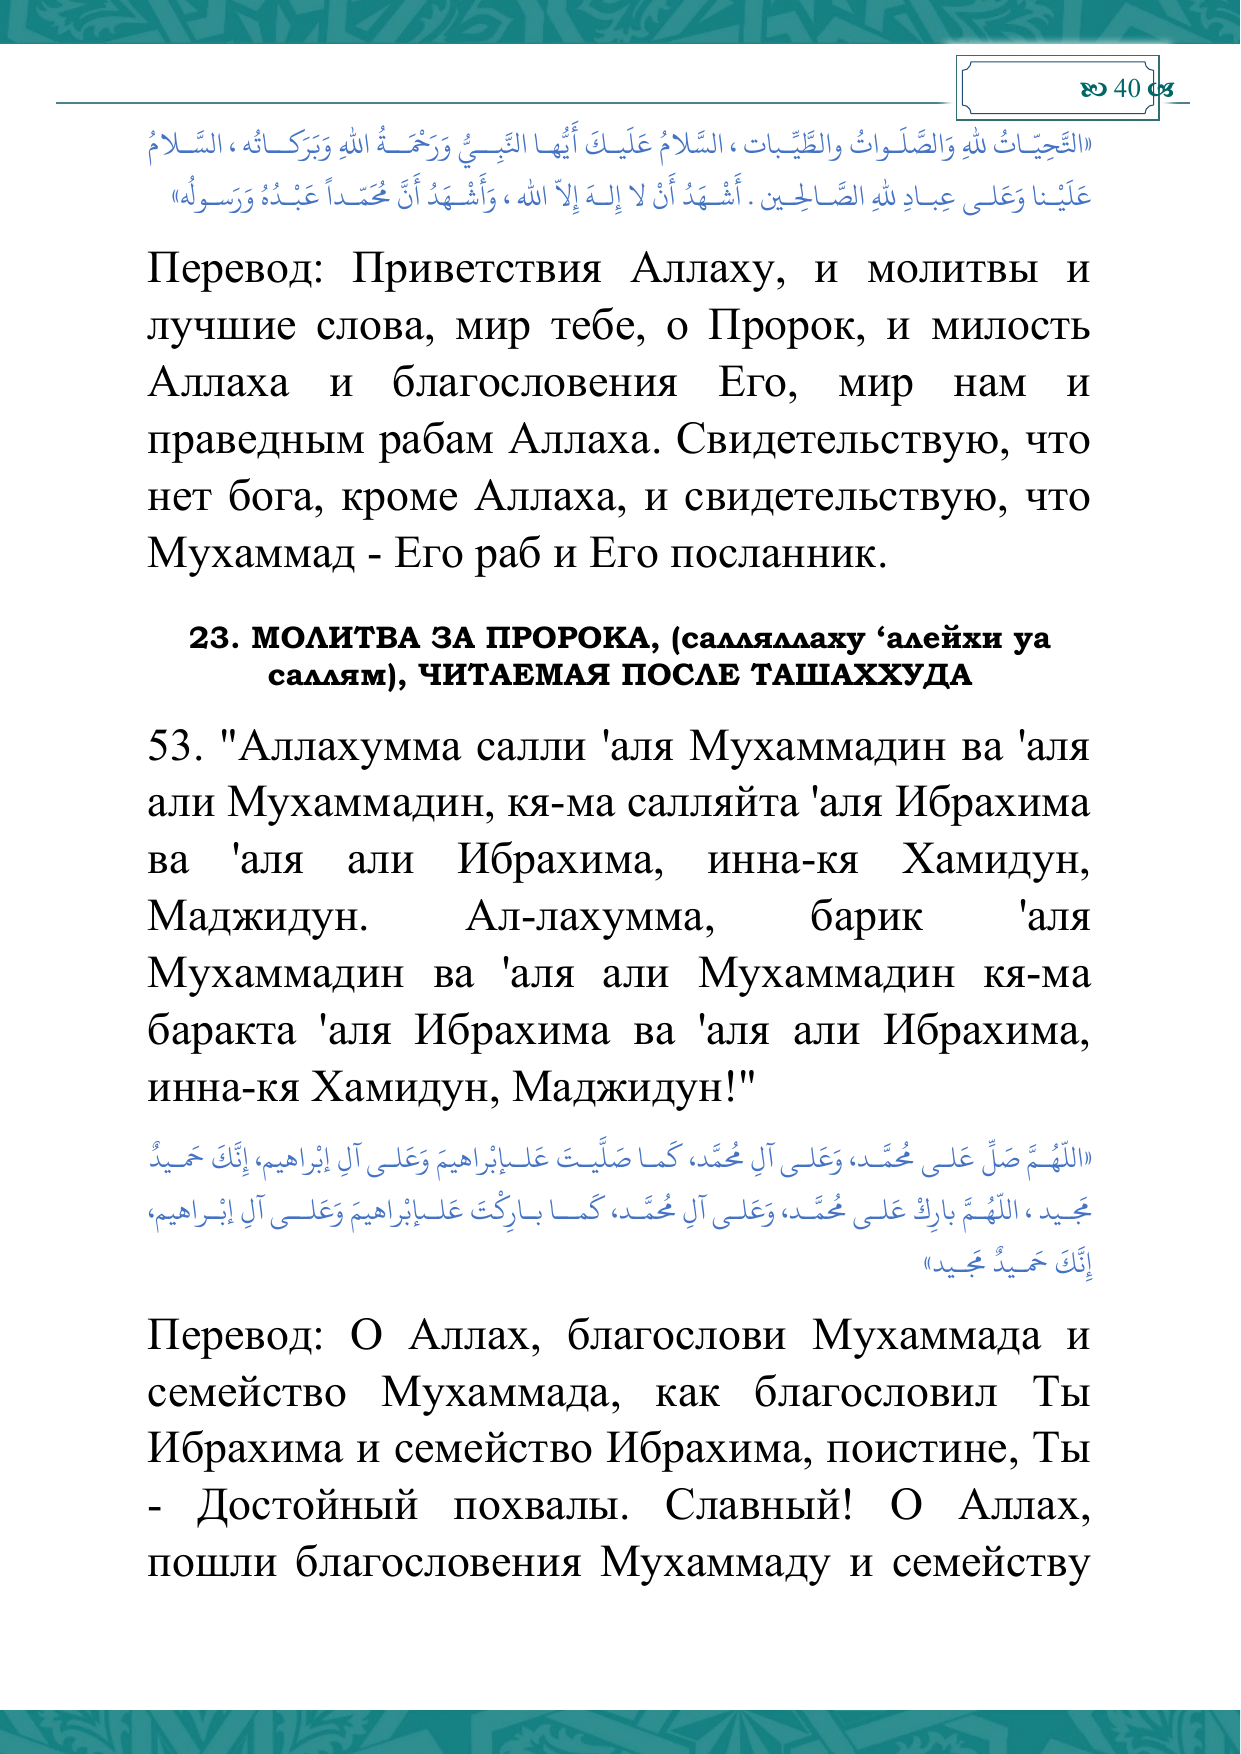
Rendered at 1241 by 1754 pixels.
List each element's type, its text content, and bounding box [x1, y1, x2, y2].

text Перевод: Приветствия Аллаху, и молитвы и лучшие слова, мир тебе, о Пророк, и милость Аллаха и благословения Его, мир нам и праведным рабам Аллаха. Свидетельствую, что нет бога, кроме Аллаха, и свидетельствую, что Мухаммад - Его раб и Его посланник. [148, 240, 1092, 577]
text «اللّهُـمَّ صَلِّ عَلـى مُحمَّـد، وَعَلـى آلِ مُحمَّد، كَمـا صَلَّيـتَ عَلـىإبْراهـيمَ وَعَلـى آلِ إبْراهـيم، إِنَّكَ حَمـيدٌ مَجـيد ، اللّهُـمَّ بارِكْ عَلـى مُحمَّـد، وَعَلـى آلِ مُحمَّـد، كَمـا بارِكْتَ عَلـىإبْراهـيمَ وَعَلـى آلِ إبْراهيم، إِنَّكَ حَمـيدٌ مَجـيد» [148, 1132, 1092, 1290]
text 53. "Аллахумма салли 'аля Мухаммадин ва 'аля али Мухаммадин, кя-ма салляйта 'аля Ибрахима ва 'аля али Ибрахима, инна-кя Хамидун, Маджидун. Ал-лахумма, барик 'аля Мухаммадин ва 'аля али Мухаммадин кя-ма баракта 'аля Ибрахима ва 'аля али Ибрахима, инна-кя Хамидун, Маджидун!" [148, 717, 1092, 1111]
picture [0, 0, 1240, 44]
text 23. МОЛИТВА ЗА ПРОРОКА, (салляллаху ‘алейхи уа саллям), ЧИТАЕМАЯ ПОСЛЕ ТАШАХХУДА [148, 619, 1092, 692]
picture [0, 1710, 1241, 1754]
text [148, 1306, 1092, 1587]
text «التَّحِيّـاتُ للهِ وَالصَّلَـواتُ والطَّيِّـبات ، السَّلامُ عَلَيـكَ أَيُّهـا النَّبِـيُّ وَرَحْمَـةُ اللهِ وَبَرَكـاتُه ، السَّلامُ عَلَيْـنا وَعَلـى عِبـادِ للهِ الصَّـالِحـين . أَشْـهَدُ أَنْ لا إِلـهَ إِلاّ الله ، وَأَشْـهَدُ أَنَّ مُحَمّـداً عَبْـدُهُ وَرَسـولُه» [148, 118, 1092, 223]
